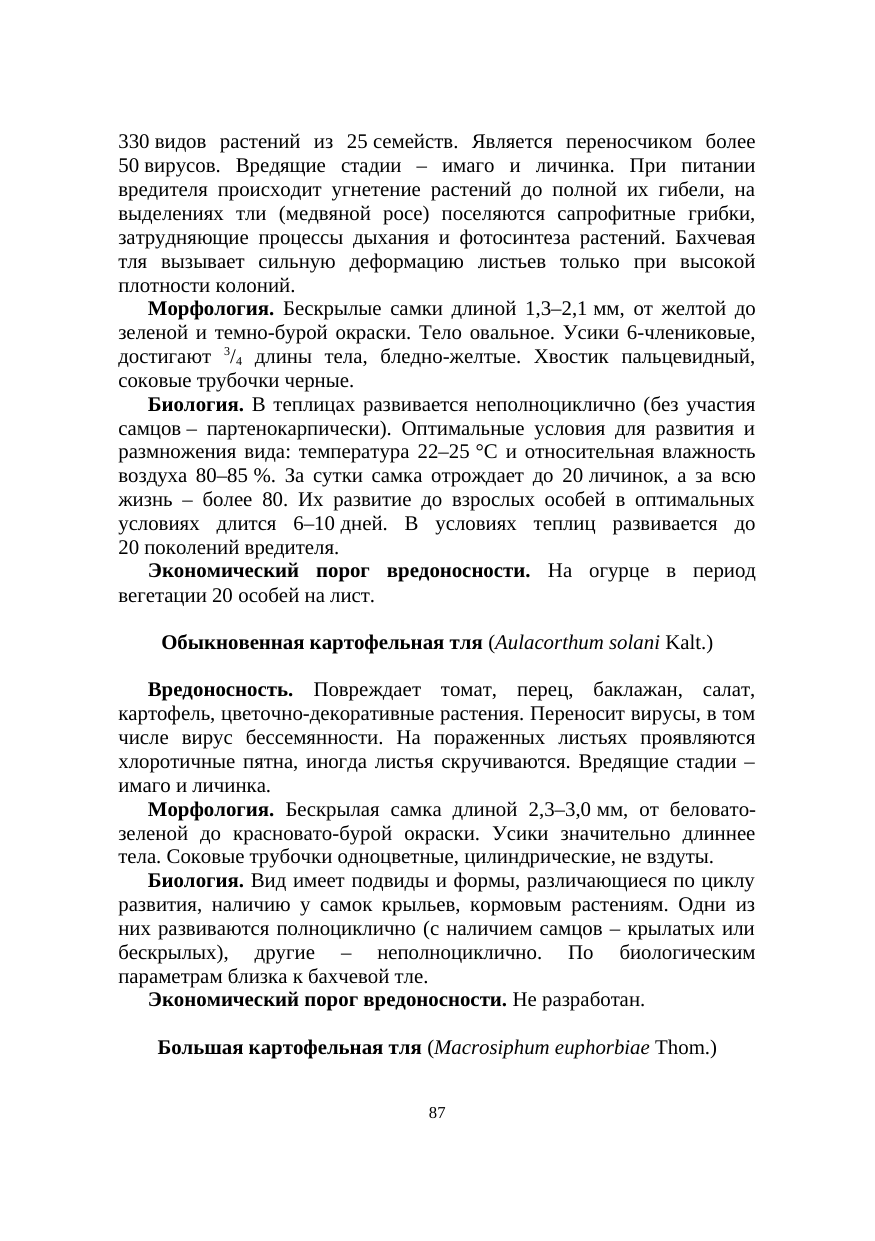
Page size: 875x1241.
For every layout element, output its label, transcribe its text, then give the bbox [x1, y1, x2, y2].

text Большая картофельная тля (Macrosiphum euphorbiae Thom.) [118, 1035, 756, 1059]
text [118, 130, 756, 297]
text Обыкновенная картофельная тля (Aulacorthum solani Kalt.) [118, 630, 756, 654]
text Биология. Вид имеет подвиды и формы, различающиеся по циклу развития, наличию у самок крыльев, кормовым растениям. Одни из них развиваются полноциклично (с наличием самцов – крылатых или бескрылых), другие – неполноциклично. По биологическим параметрам близка к бахчевой тле. [118, 868, 756, 988]
text Морфология. Бескрылые самки длиной 1,3–2,1 мм, от желтой до зеленой и темно-бурой окраски. Тело овальное. Усики 6-члениковые, достигают 3/4 длины тела, бледно-желтые. Хвостик пальцевидный, соковые трубочки черные. [118, 297, 756, 392]
text Морфология. Бескрылая самка длиной 2,3–3,0 мм, от беловато-зеленой до красновато-бурой окраски. Усики значительно длиннее тела. Соковые трубочки одноцветные, цилиндрические, не вздуты. [118, 797, 756, 868]
text Экономический порог вредоносности. Не разработан. [118, 988, 756, 1011]
text Экономический порог вредоносности. На огурце в период вегетации 20 особей на лист. [118, 559, 756, 607]
text Биология. В теплицах развивается неполноциклично (без участия самцов – партенокарпически). Оптимальные условия для развития и размножения вида: температура 22–25 °С и относительная влажность воздуха 80–85 %. За сутки самка отрождает до 20 личинок, а за всю жизнь – более 80. Их развитие до взрослых особей в оптимальных условиях длится 6–10 дней. В условиях теплиц развивается до 20 поколений вредителя. [118, 392, 756, 559]
text Вредоносность. Повреждает томат, перец, баклажан, салат, картофель, цветочно-декоративные растения. Переносит вирусы, в том числе вирус бессемянности. На пораженных листьях проявляются хлоротичные пятна, иногда листья скручиваются. Вредящие стадии – имаго и личинка. [118, 678, 756, 797]
